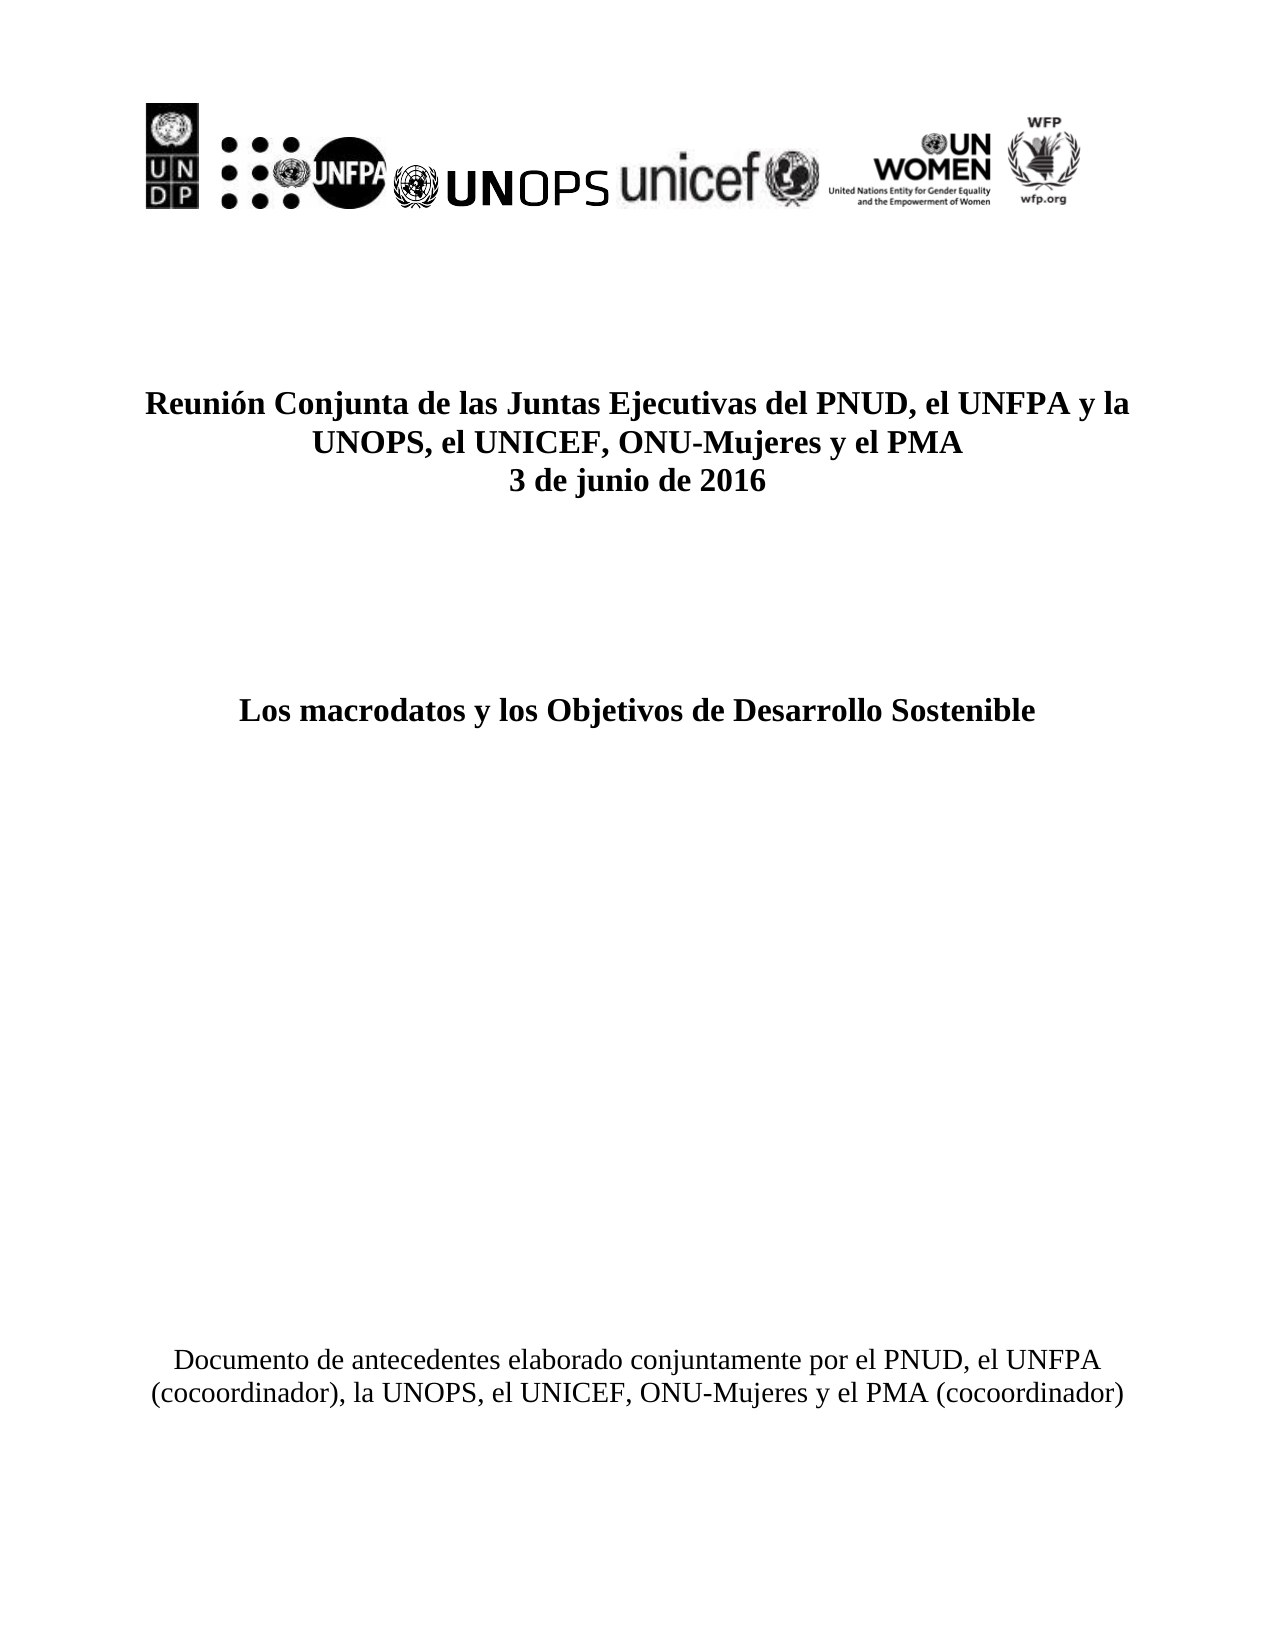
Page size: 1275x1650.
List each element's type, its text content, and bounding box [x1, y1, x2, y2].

text Los macrodatos y los Objetivos de Desarrollo Sostenible [135, 690, 1140, 728]
picture [826, 131, 993, 209]
picture [221, 137, 387, 209]
text Documento de antecedentes elaborado conjuntamente por el PNUD, el UNFPA (cocoordinador), la UNOPS, el UNICEF, ONU-Mujeres y el PMA (cocoordinador) [135, 1342, 1140, 1409]
text Reunión Conjunta de las Juntas Ejecutivas del PNUD, el UNFPA y la UNOPS, el UNICEF, ONU-Mujeres y el PMA [135, 383, 1140, 460]
picture [996, 113, 1092, 209]
text 3 de junio de 2016 [135, 460, 1140, 498]
picture [616, 148, 820, 209]
picture [393, 165, 609, 209]
picture [145, 103, 199, 209]
